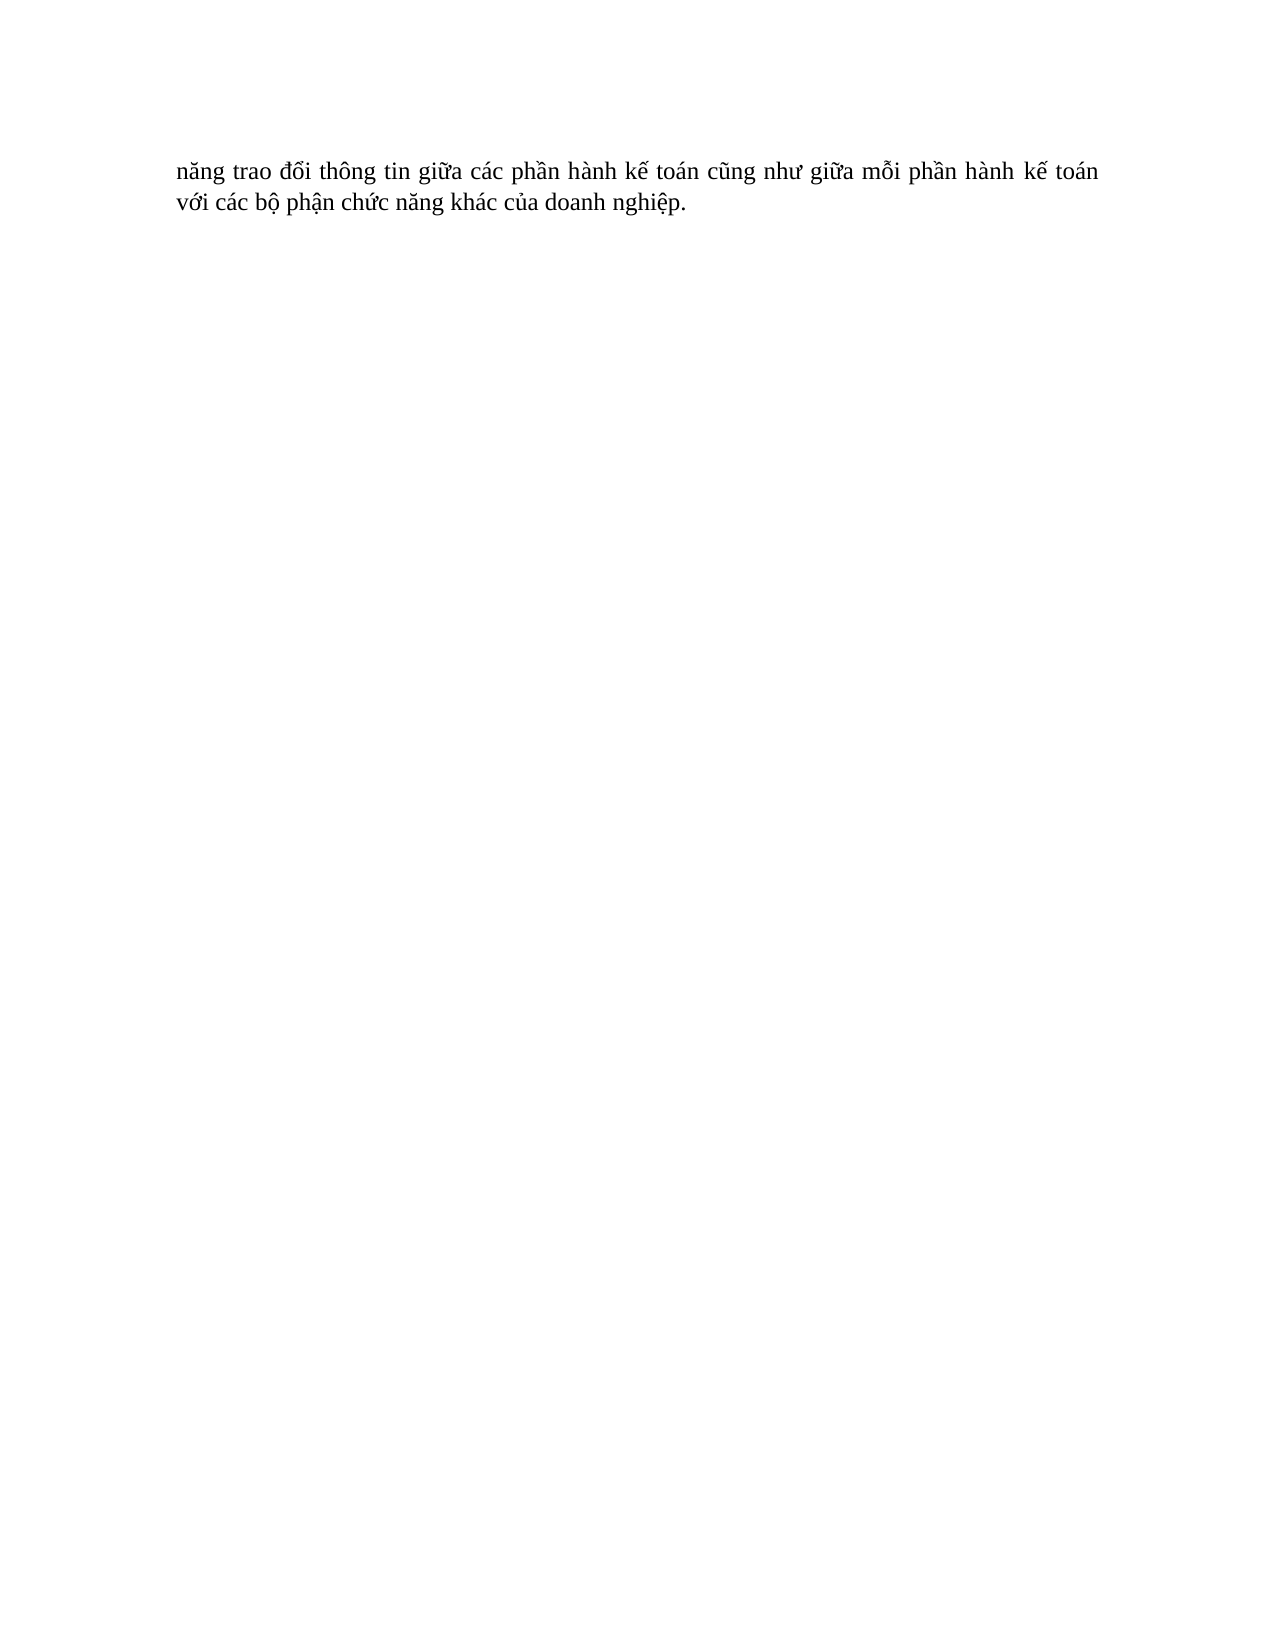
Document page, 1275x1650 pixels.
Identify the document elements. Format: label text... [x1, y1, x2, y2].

text năng trao đổi thông tin giữa các phần hành kế toán cũng như giữa mỗi phần hành kế toán với các bộ phận chức năng khác của doanh nghiệp. [176, 156, 1098, 216]
